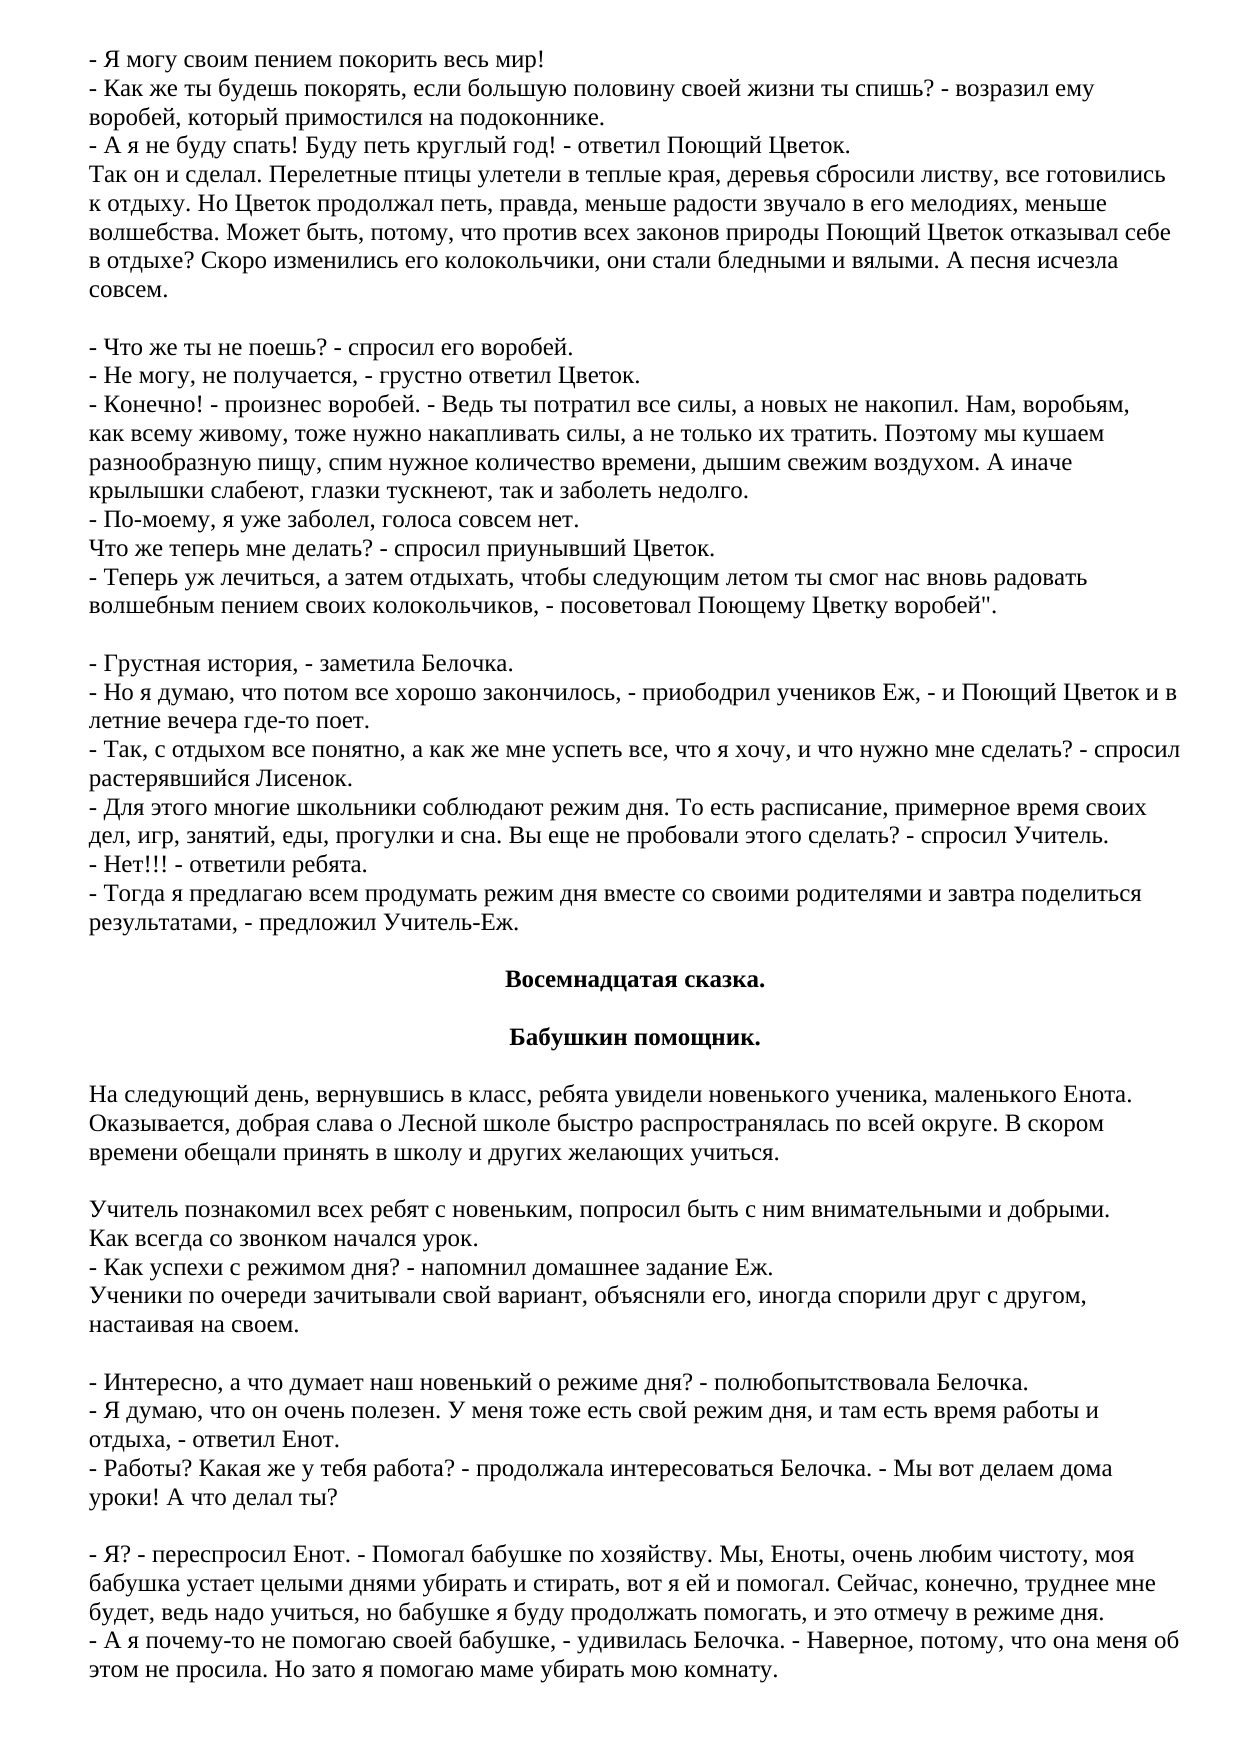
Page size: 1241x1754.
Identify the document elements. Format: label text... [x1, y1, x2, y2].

text - Так, с отдыхом все понятно, а как же мне успеть все, что я хочу, и что нужно мне сделать? - спросил растерявшийся Лисенок. [89, 734, 1181, 792]
text - Нет!!! - ответили ребята. [89, 849, 1181, 878]
text - Я думаю, что он очень полезен. У меня тоже есть свой режим дня, и там есть время работы и отдыха, - ответил Енот. [89, 1396, 1181, 1453]
text Бабушкин помощник. [89, 1022, 1181, 1051]
text Так он и сделал. Перелетные птицы улетели в теплые края, деревья сбросили листву, все готовились к отдыху. Но Цветок продолжал петь, правда, меньше радости звучало в его мелодиях, меньше волшебства. Может быть, потому, что против всех законов природы Поющий Цветок отказывал себе в отдыхе? Скоро изменились его колокольчики, они стали бледными и вялыми. А песня исчезла совсем. [89, 159, 1181, 303]
text - А я почему-то не помогаю своей бабушке, - удивилась Белочка. - Наверное, потому, что она меня об этом не просила. Но зато я помогаю маме убирать мою комнату. [89, 1626, 1181, 1683]
text - Я могу своим пением покорить весь мир! [89, 44, 1181, 73]
text - Как же ты будешь покорять, если большую половину своей жизни ты спишь? - возразил ему воробей, который примостился на подоконнике. [89, 73, 1181, 131]
text Восемнадцатая сказка. [89, 964, 1181, 993]
text - Но я думаю, что потом все хорошо закончилось, - приободрил учеников Еж, - и Поющий Цветок и в летние вечера где-то поет. [89, 677, 1181, 734]
text Учитель познакомил всех ребят с новеньким, попросил быть с ним внимательными и добрыми. [89, 1194, 1181, 1223]
text - Как успехи с режимом дня? - напомнил домашнее задание Еж. [89, 1252, 1181, 1281]
text - Работы? Какая же у тебя работа? - продолжала интересоваться Белочка. - Мы вот делаем дома уроки! А что делал ты? [89, 1453, 1181, 1511]
text - Теперь уж лечиться, а затем отдыхать, чтобы следующим летом ты смог нас вновь радовать волшебным пением своих колокольчиков, - посоветовал Поющему Цветку воробей". [89, 562, 1181, 619]
text - По-моему, я уже заболел, голоса совсем нет. [89, 504, 1181, 533]
text - Для этого многие школьники соблюдают режим дня. То есть расписание, примерное время своих дел, игр, занятий, еды, прогулки и сна. Вы еще не пробовали этого сделать? - спросил Учитель. [89, 792, 1181, 849]
text результатами, - предложил Учитель-Еж. [89, 907, 1181, 936]
text - Не могу, не получается, - грустно ответил Цветок. [89, 361, 1181, 389]
text - Интересно, а что думает наш новенький о режиме дня? - полюбопытствовала Белочка. [89, 1367, 1181, 1396]
text - Грустная история, - заметила Белочка. [89, 648, 1181, 677]
text Что же теперь мне делать? - спросил приунывший Цветок. [89, 533, 1181, 562]
text - Я? - переспросил Енот. - Помогал бабушке по хозяйству. Мы, Еноты, очень любим чистоту, моя бабушка устает целыми днями убирать и стирать, вот я ей и помогал. Сейчас, конечно, труднее мне будет, ведь надо учиться, но бабушке я буду продолжать помогать, и это отмечу в режиме дня. [89, 1539, 1181, 1626]
text - Что же ты не поешь? - спросил его воробей. [89, 332, 1181, 361]
text Ученики по очереди зачитывали свой вариант, объясняли его, иногда спорили друг с другом, настаивая на своем. [89, 1281, 1181, 1338]
text - Тогда я предлагаю всем продумать режим дня вместе со своими родителями и завтра поделиться [89, 878, 1181, 907]
text Как всегда со звонком начался урок. [89, 1223, 1181, 1252]
text - А я не буду спать! Буду петь круглый год! - ответил Поющий Цветок. [89, 131, 1181, 159]
text как всему живому, тоже нужно накапливать силы, а не только их тратить. Поэтому мы кушаем разнообразную пищу, спим нужное количество времени, дышим свежим воздухом. А иначе крылышки слабеют, глазки тускнеют, так и заболеть недолго. [89, 418, 1181, 504]
text На следующий день, вернувшись в класс, ребята увидели новенького ученика, маленького Енота. Оказывается, добрая слава о Лесной школе быстро распространялась по всей округе. В скором времени обещали принять в школу и других желающих учиться. [89, 1079, 1181, 1166]
text - Конечно! - произнес воробей. - Ведь ты потратил все силы, а новых не накопил. Нам, воробьям, [89, 389, 1181, 418]
